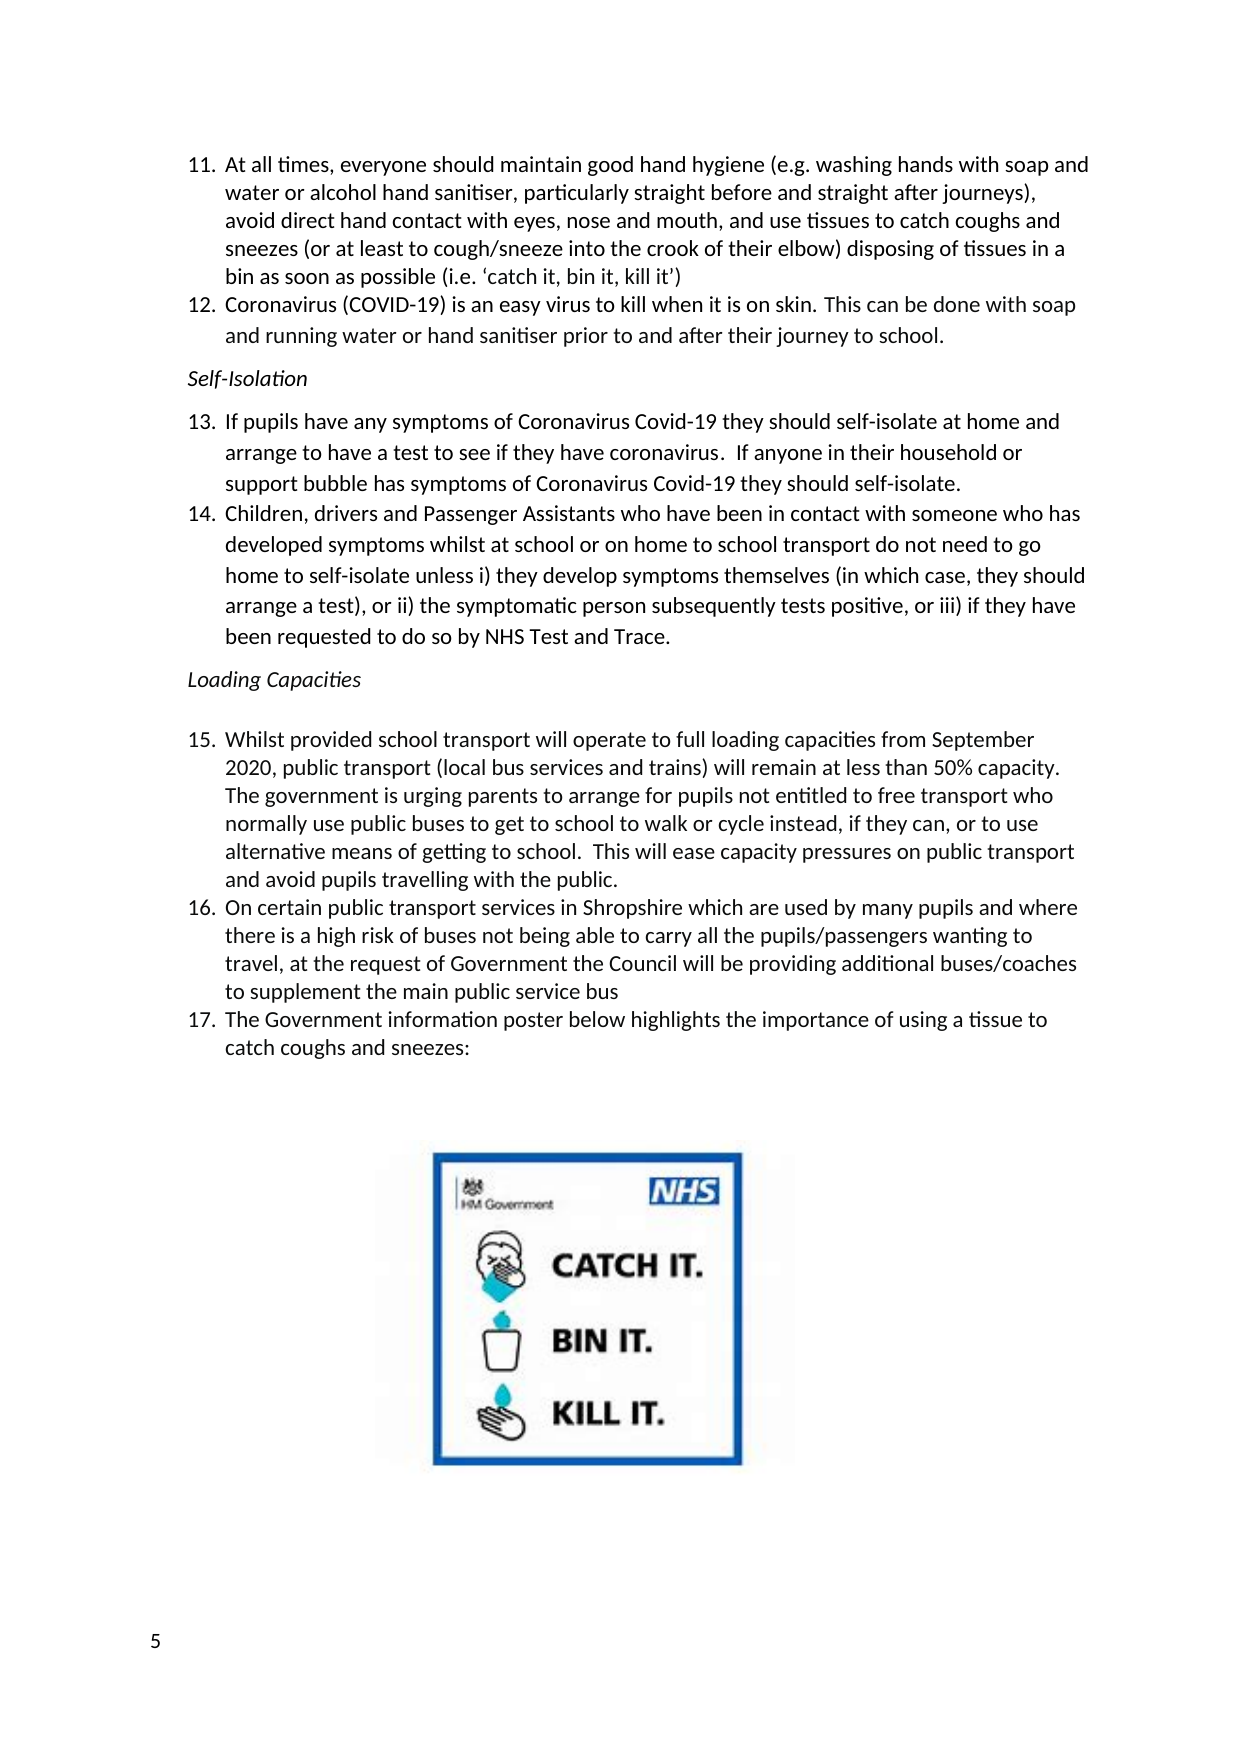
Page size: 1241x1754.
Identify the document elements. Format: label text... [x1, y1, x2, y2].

list Children, drivers and Passenger Assistants who have been in contact with someone who has developed symptoms whilst at school or on home to school transport do not need to go home to self-isolate unless i) they develop symptoms themselves (in which case, they should arrange a test), or ii) the symptomatic person subsequently tests positive, or iii) if they have been requested to do so by NHS Test and Trace. [187, 499, 1090, 650]
list At all times, everyone should maintain good hand hygiene (e.g. washing hands with soap and water or alcohol hand sanitiser, particularly straight before and straight after journeys), avoid direct hand contact with eyes, nose and mouth, and use tissues to catch coughs and sneezes (or at least to cough/sneeze into the crook of their elbow) disposing of tissues in a bin as soon as possible (i.e. ‘catch it, bin it, kill it’) [187, 150, 1090, 290]
list Whilst provided school transport will operate to full loading capacities from September 2020, public transport (local bus services and trains) will remain at less than 50% capacity. The government is urging parents to arrange for pupils not entitled to free transport who normally use public buses to get to school to walk or cycle instead, if they can, or to use alternative means of getting to school. This will ease capacity pressures on public transport and avoid pupils travelling with the public. [187, 725, 1090, 893]
list Coronavirus (COVID-19) is an easy virus to kill when it is on skin. This can be done with soap and running water or hand sanitiser prior to and after their journey to school. [187, 290, 1090, 349]
list On certain public transport services in Shropshire which are used by many pupils and where there is a high risk of buses not being able to carry all the pupils/passengers wanting to travel, at the request of Government the Council will be providing additional buses/coaches to supplement the main public service bus [187, 893, 1090, 1005]
picture [375, 1140, 795, 1481]
text Loading Capacities [187, 666, 1090, 694]
list The Government information poster below highlights the importance of using a tissue to catch coughs and sneezes: [187, 1005, 1090, 1061]
text Self-Isolation [187, 364, 1090, 392]
list If pupils have any symptoms of Coronavirus Covid-19 they should self-isolate at home and arrange to have a test to see if they have coronavirus. If anyone in their household or support bubble has symptoms of Coronavirus Covid-19 they should self-isolate. [187, 407, 1090, 497]
